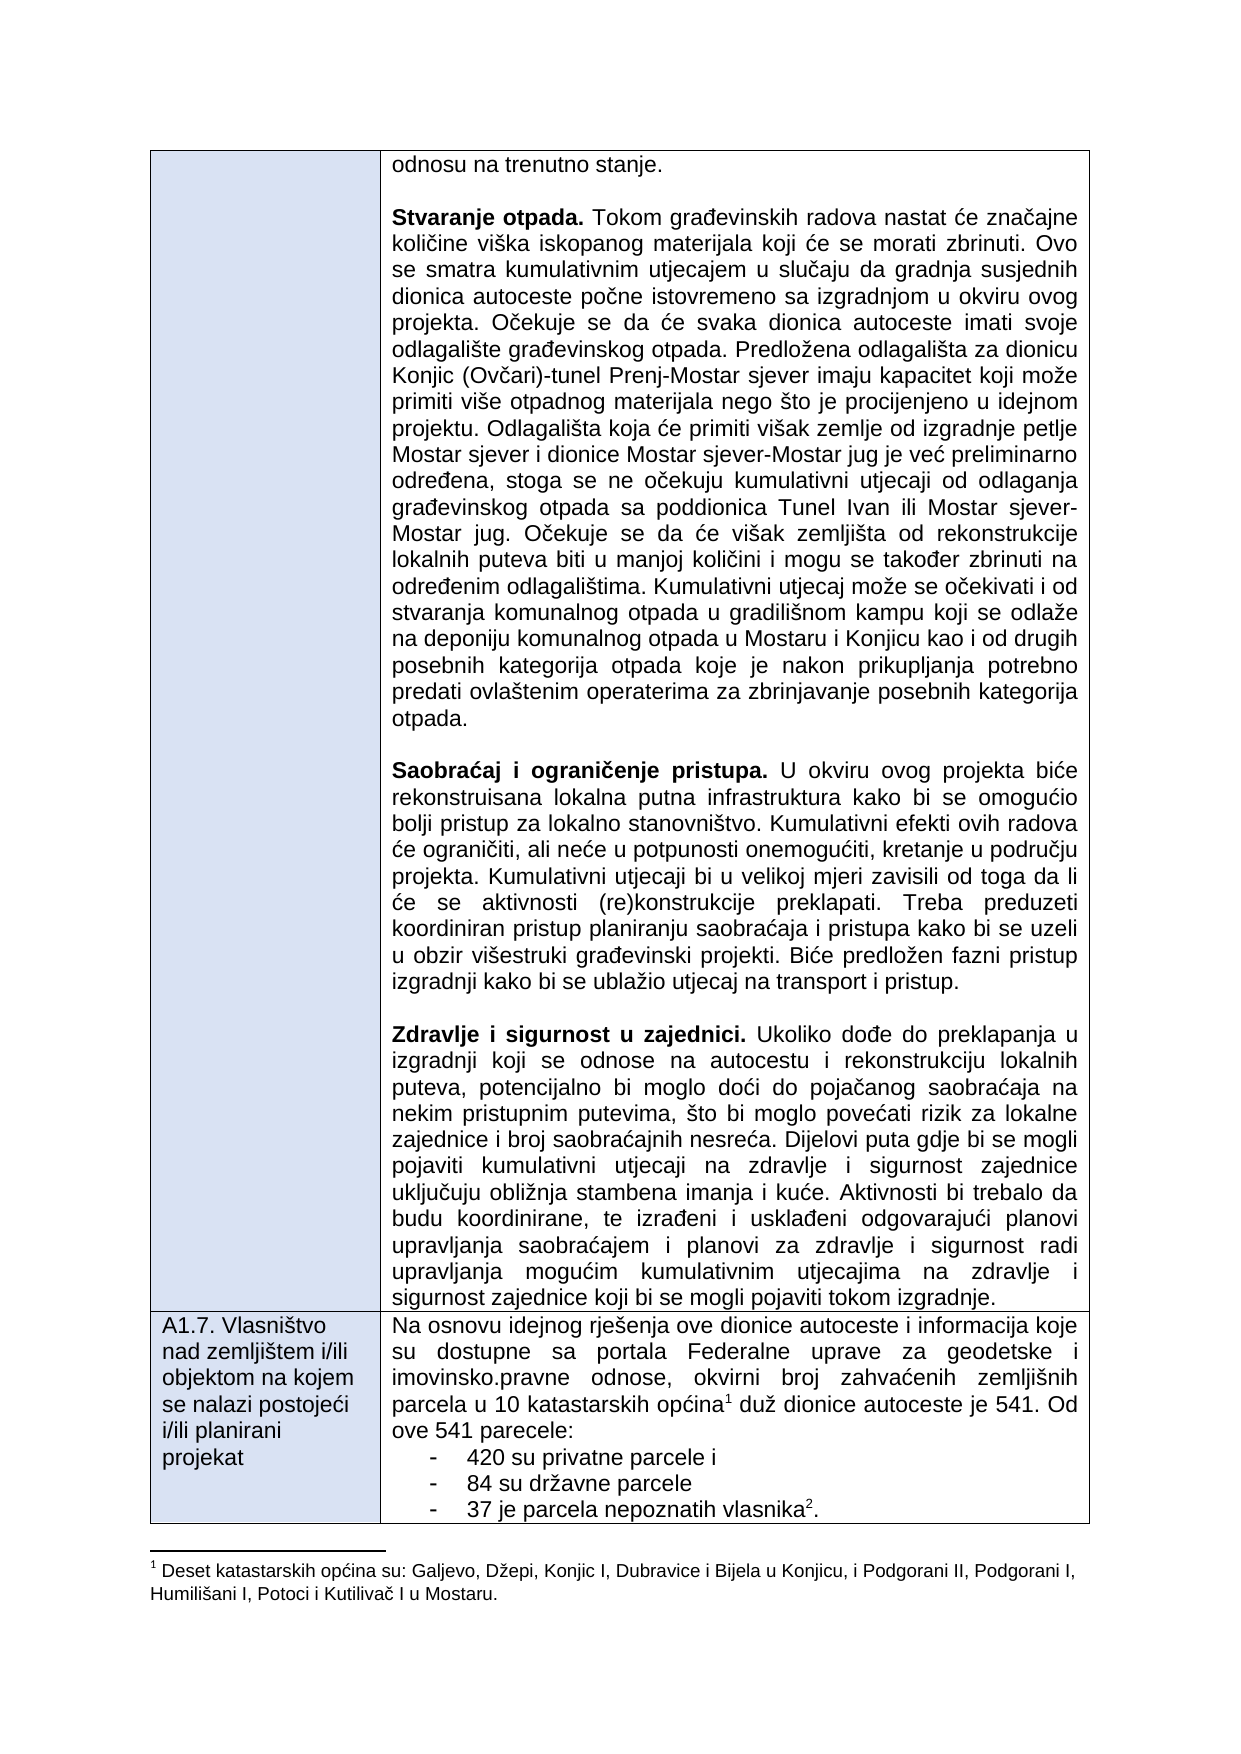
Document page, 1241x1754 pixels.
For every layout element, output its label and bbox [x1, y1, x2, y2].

table_cell [151, 1312, 380, 1522]
table_cell [151, 151, 380, 1311]
table_cell [381, 1312, 1089, 1522]
table_cell [381, 151, 1089, 1311]
